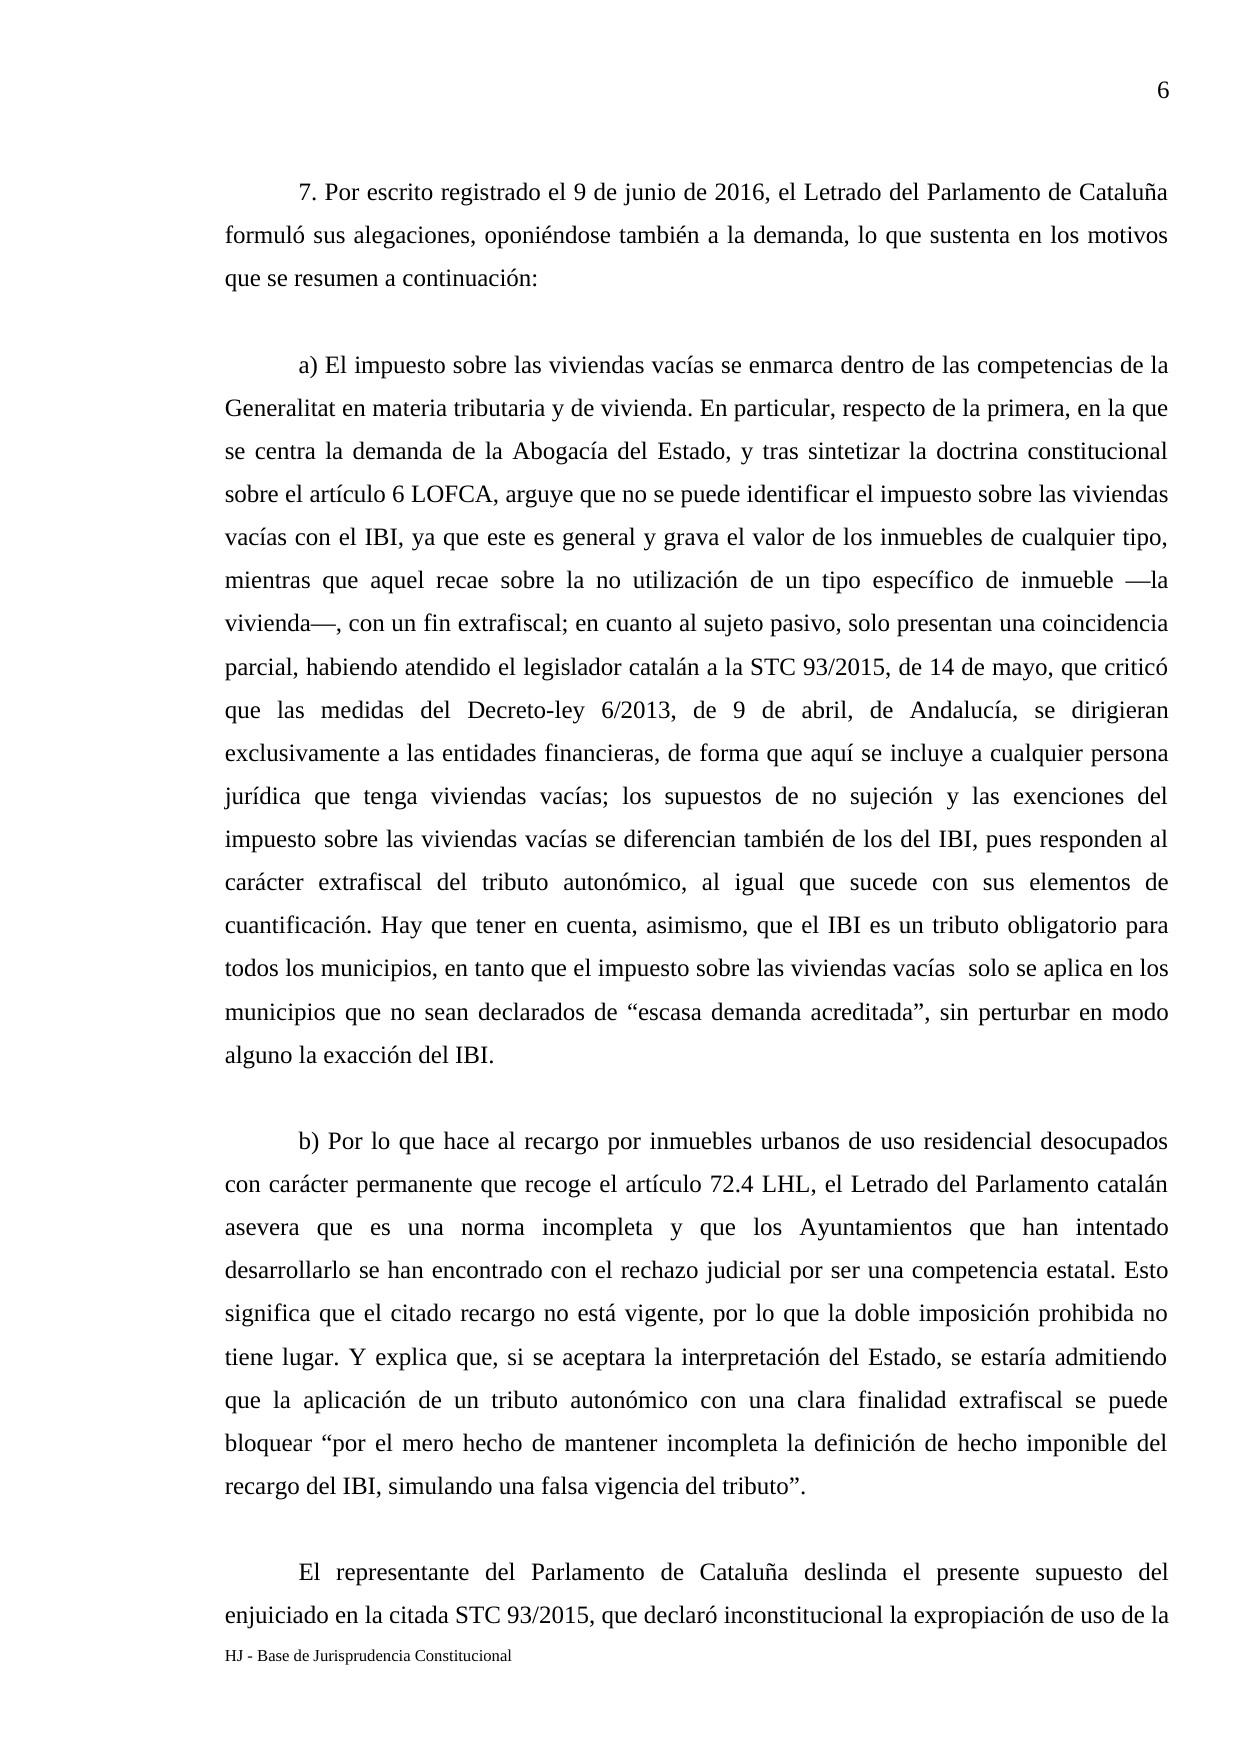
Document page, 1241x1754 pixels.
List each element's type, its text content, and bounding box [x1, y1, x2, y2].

text b) Por lo que hace al recargo por inmuebles urbanos de uso residencial desocupados con carácter permanente que recoge el artículo 72.4 LHL, el Letrado del Parlamento catalán asevera que es una norma incompleta y que los Ayuntamientos que han intentado desarrollarlo se han encontrado con el rechazo judicial por ser una competencia estatal. Esto significa que el citado recargo no está vigente, por lo que la doble imposición prohibida no tiene lugar. Y explica que, si se aceptara la interpretación del Estado, se estaría admitiendo que la aplicación de un tributo autonómico con una clara finalidad extrafiscal se puede bloquear “por el mero hecho de mantener incompleta la definición de hecho imponible del recargo del IBI, simulando una falsa vigencia del tributo”. [224, 1126, 1169, 1500]
text 7. Por escrito registrado el 9 de junio de 2016, el Letrado del Parlamento de Cataluña formuló sus alegaciones, oponiéndose también a la demanda, lo que sustenta en los motivos que se resumen a continuación: [224, 177, 1169, 292]
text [224, 1557, 1169, 1629]
text a) El impuesto sobre las viviendas vacías se enmarca dentro de las competencias de la Generalitat en materia tributaria y de vivienda. En particular, respecto de la primera, en la que se centra la demanda de la Abogacía del Estado, y tras sintetizar la doctrina constitucional sobre el artículo 6 LOFCA, arguye que no se puede identificar el impuesto sobre las viviendas vacías con el IBI, ya que este es general y grava el valor de los inmuebles de cualquier tipo, mientras que aquel recae sobre la no utilización de un tipo específico de inmueble —la vivienda—, con un fin extrafiscal; en cuanto al sujeto pasivo, solo presentan una coincidencia parcial, habiendo atendido el legislador catalán a la STC 93/2015, de 14 de mayo, que criticó que las medidas del Decreto-ley 6/2013, de 9 de abril, de Andalucía, se dirigieran exclusivamente a las entidades financieras, de forma que aquí se incluye a cualquier persona jurídica que tenga viviendas vacías; los supuestos de no sujeción y las exenciones del impuesto sobre las viviendas vacías se diferencian también de los del IBI, pues responden al carácter extrafiscal del tributo autonómico, al igual que sucede con sus elementos de cuantificación. Hay que tener en cuenta, asimismo, que el IBI es un tributo obligatorio para todos los municipios, en tanto que el impuesto sobre las viviendas vacías solo se aplica en los municipios que no sean declarados de “escasa demanda acreditada”, sin perturbar en modo alguno la exacción del IBI. [224, 350, 1169, 1068]
